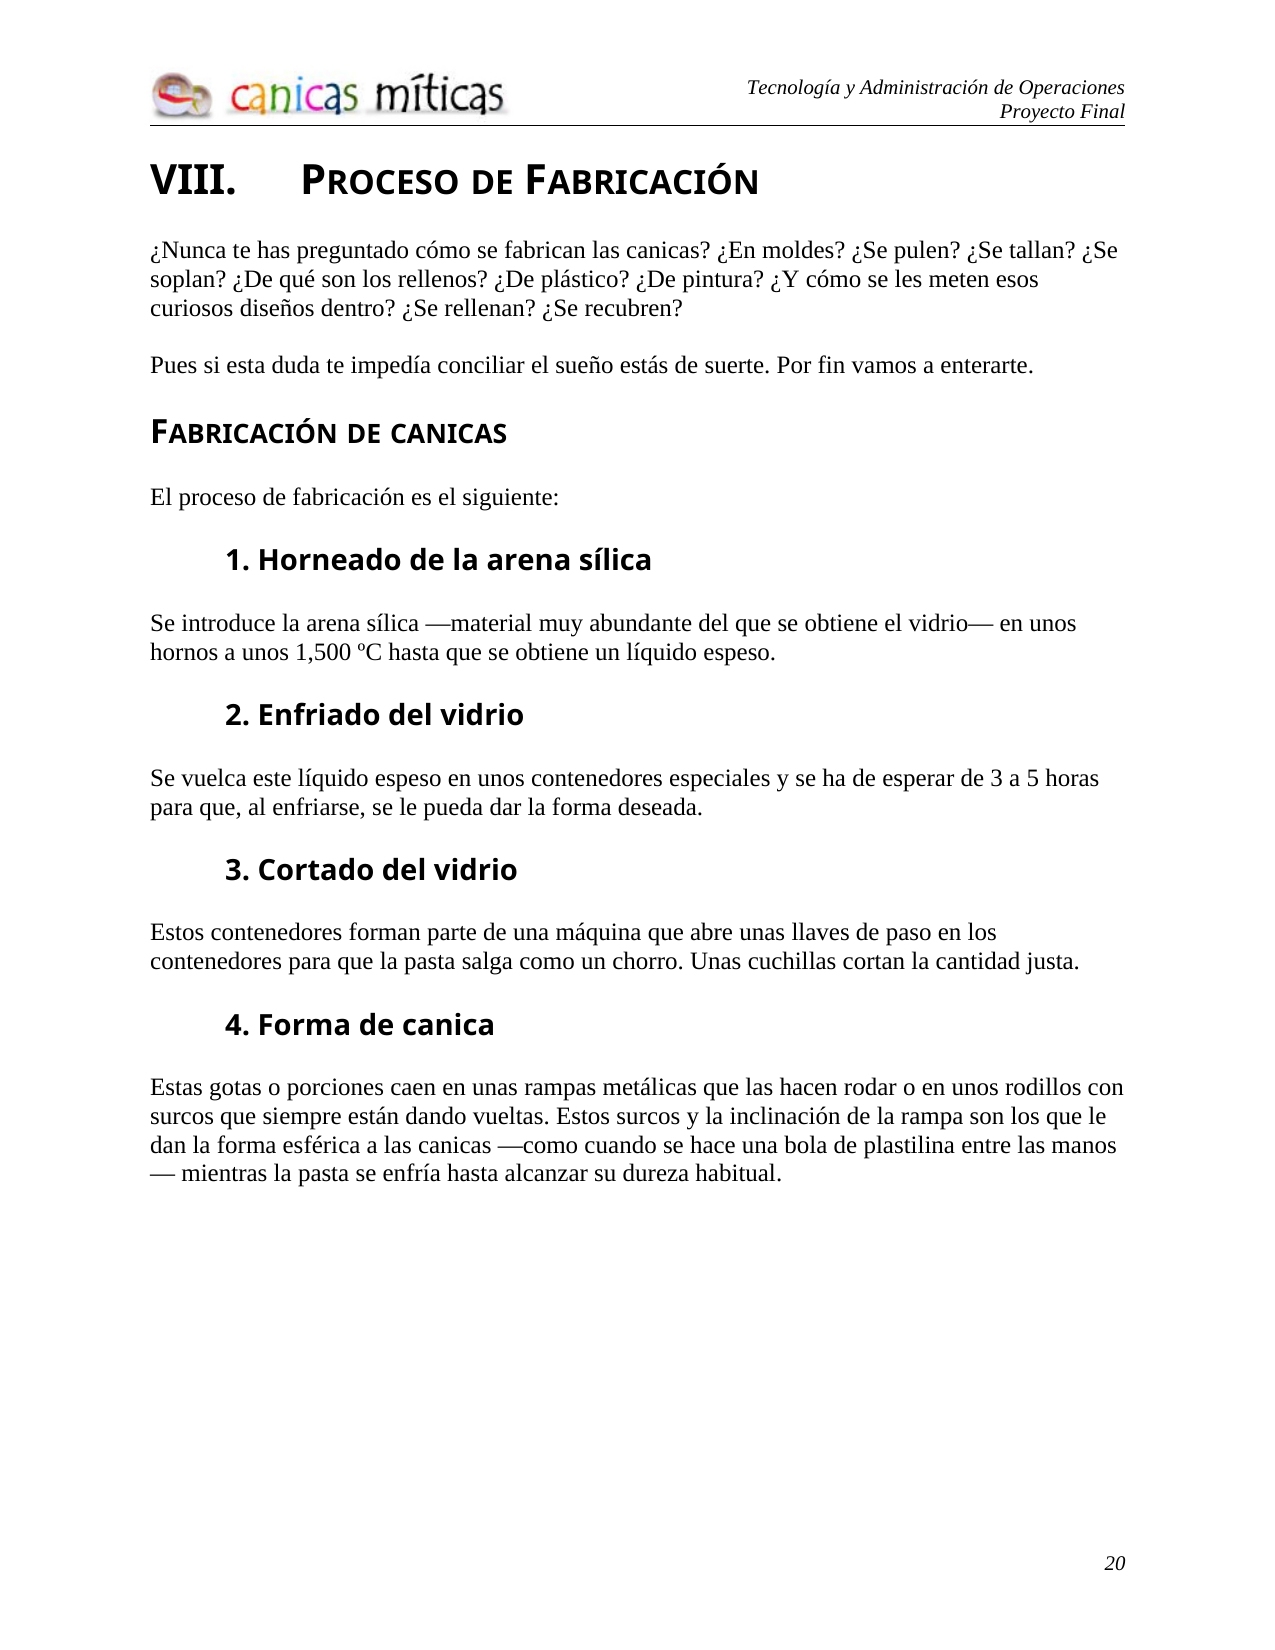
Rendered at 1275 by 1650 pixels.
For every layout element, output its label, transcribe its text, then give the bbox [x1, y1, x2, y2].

text Estas gotas o porciones caen en unas rampas metálicas que las hacen rodar o en unos rodillos con surcos que siempre están dando vueltas. Estos surcos y la inclinación de la rampa son los que le dan la forma esférica a las canicas —como cuando se hace una bola de plastilina entre las manos— mientras la pasta se enfría hasta alcanzar su dureza habitual. [150, 1072, 1125, 1187]
picture [131, 56, 526, 139]
subtitle 2. Enfriado del vidrio [150, 694, 1125, 734]
text Se introduce la arena sílica —material muy abundante del que se obtiene el vidrio— en unos hornos a unos 1,500 ºC hasta que se obtiene un líquido espeso. [150, 608, 1125, 666]
text Se vuelca este líquido espeso en unos contenedores especiales y se ha de esperar de 3 a 5 horas para que, al enfriarse, se le pueda dar la forma deseada. [150, 763, 1125, 820]
text Pues si esta duda te impedía conciliar el sueño estás de suerte. Por fin vamos a enterarte. [150, 351, 1125, 379]
subtitle 4. Forma de canica [150, 1004, 1125, 1043]
title Proceso de Fabricación [150, 150, 1125, 207]
text ¿Nunca te has preguntado cómo se fabrican las canicas? ¿En moldes? ¿Se pulen? ¿Se tallan? ¿Se soplan? ¿De qué son los rellenos? ¿De plástico? ¿De pintura? ¿Y cómo se les meten esos curiosos diseños dentro? ¿Se rellenan? ¿Se recubren? [150, 236, 1125, 322]
subtitle 1. Horneado de la arena sílica [150, 540, 1125, 579]
text Estos contenedores forman parte de una máquina que abre unas llaves de paso en los contenedores para que la pasta salga como un chorro. Unas cuchillas cortan la cantidad justa. [150, 917, 1125, 975]
subtitle 3. Cortado del vidrio [150, 849, 1125, 889]
text El proceso de fabricación es el siguiente: [150, 482, 1125, 511]
subtitle Fabricación de canicas [150, 408, 1125, 453]
